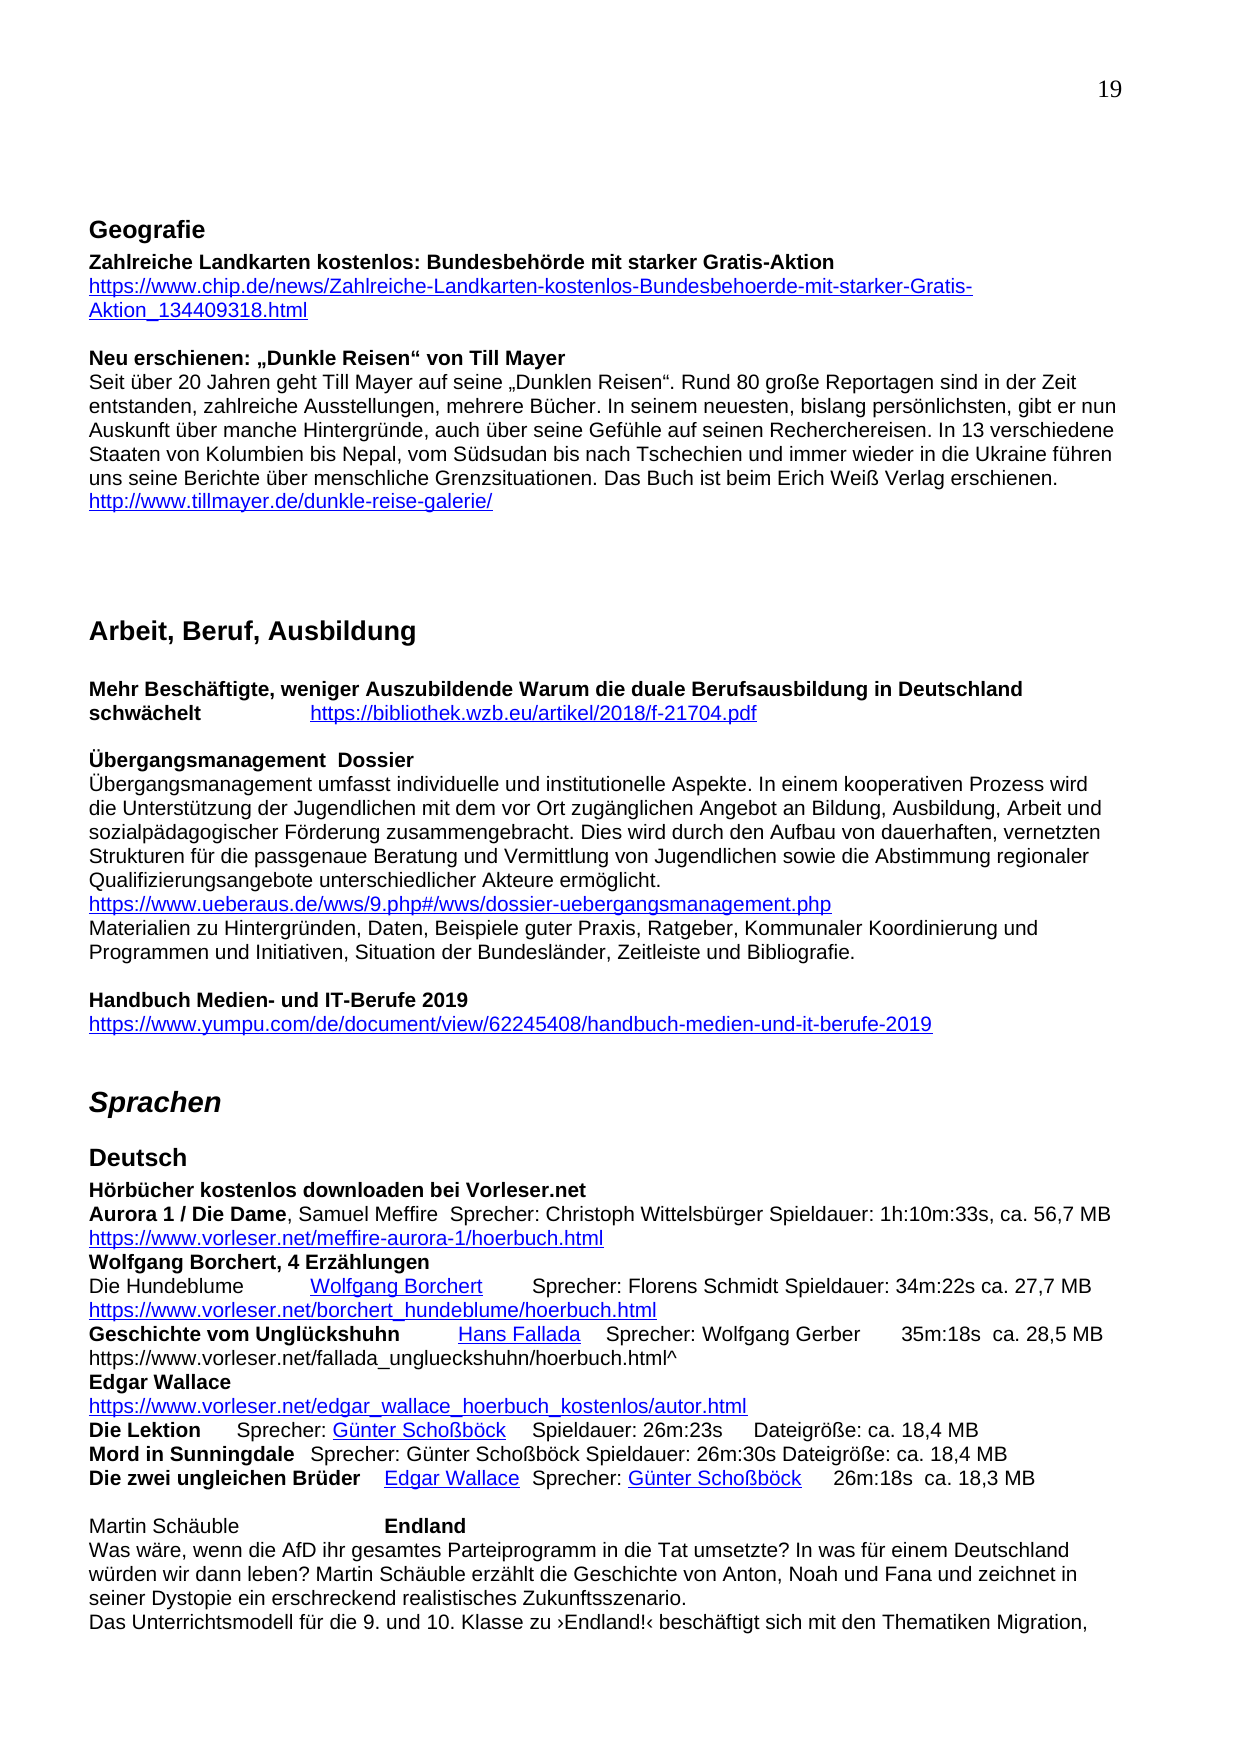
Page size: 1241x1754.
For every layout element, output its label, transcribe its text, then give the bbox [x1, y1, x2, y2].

text Übergangsmanagement umfasst individuelle und institutionelle Aspekte. In einem kooperativen Prozess wird die Unterstützung der Jugendlichen mit dem vor Ort zugänglichen Angebot an Bildung, Ausbildung, Arbeit und sozialpädagogischer Förderung zusammengebracht. Dies wird durch den Aufbau von dauerhaften, vernetzten Strukturen für die passgenaue Beratung und Vermittlung von Jugendlichen sowie die Abstimmung regionaler Qualifizierungsangebote unterschiedlicher Akteure ermöglicht. [89, 772, 1122, 892]
text Neu erschienen: „Dunkle Reisen“ von Till Mayer [89, 346, 1122, 369]
text Seit über 20 Jahren geht Till Mayer auf seine „Dunklen Reisen“. Rund 80 große Reportagen sind in der Zeit entstanden, zahlreiche Ausstellungen, mehrere Bücher. In seinem neuesten, bislang persönlichsten, gibt er nun Auskunft über manche Hintergründe, auch über seine Gefühle auf seinen Recherchereisen. In 13 verschiedene Staaten von Kolumbien bis Nepal, vom Südsudan bis nach Tschechien und immer wieder in die Ukraine führen uns seine Berichte über menschliche Grenzsituationen. Das Buch ist beim Erich Weiß Verlag erschienen. [89, 369, 1122, 489]
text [89, 1514, 1122, 1633]
text Die Hundeblume Wolfgang Borchert Sprecher: Florens Schmidt Spieldauer: 34m:22s ca. 27,7 MB [89, 1274, 1122, 1298]
text Geschichte vom Unglückshuhn Hans Fallada Sprecher: Wolfgang Gerber 35m:18s ca. 28,5 MB [89, 1322, 1122, 1346]
text https://www.chip.de/news/Zahlreiche-Landkarten-kostenlos-Bundesbehoerde-mit-starker-Gratis-Aktion_134409318.html [89, 274, 1122, 322]
text Mehr Beschäftigte, weniger Auszubildende Warum die duale Berufsausbildung in Deutschland schwächelt https://bibliothek.wzb.eu/artikel/2018/f-21704.pdf [89, 676, 1122, 724]
subtitle Deutsch [89, 1143, 1122, 1172]
text Handbuch Medien- und IT-Berufe 2019 [89, 988, 1122, 1012]
text https://www.vorleser.net/edgar_wallace_hoerbuch_kostenlos/autor.html [89, 1394, 1122, 1418]
text Mord in Sunningdale Sprecher: Günter Schoßböck Spieldauer: 26m:30s Dateigröße: ca. 18,4 MB [89, 1442, 1122, 1466]
subtitle Geografie [89, 215, 1122, 243]
text Aurora 1 / Die Dame, Samuel Meffire Sprecher: Christoph Wittelsbürger Spieldauer: 1h:10m:33s, ca. 56,7 MB [89, 1202, 1122, 1226]
text Wolfgang Borchert, 4 Erzählungen [89, 1250, 1122, 1274]
text Hörbücher kostenlos downloaden bei Vorleser.net [89, 1178, 1122, 1202]
text https://www.vorleser.net/fallada_unglueckshuhn/hoerbuch.html^ [89, 1346, 1122, 1370]
text Materialien zu Hintergründen, Daten, Beispiele guter Praxis, Ratgeber, Kommunaler Koordinierung und Programmen und Initiativen, Situation der Bundesländer, Zeitleiste und Bibliografie. [89, 916, 1122, 964]
text https://www.vorleser.net/meffire-aurora-1/hoerbuch.html [89, 1226, 1122, 1250]
subtitle Sprachen [89, 1085, 1122, 1118]
subtitle Arbeit, Beruf, Ausbildung [89, 615, 1122, 646]
text https://www.ueberaus.de/wws/9.php#/wws/dossier-uebergangsmanagement.php [89, 892, 1122, 916]
text http://www.tillmayer.de/dunkle-reise-galerie/ [89, 489, 1122, 542]
text https://www.vorleser.net/borchert_hundeblume/hoerbuch.html [89, 1298, 1122, 1322]
text Die zwei ungleichen Brüder Edgar Wallace Sprecher: Günter Schoßböck 26m:18s ca. 18,3 MB [89, 1466, 1122, 1490]
text Übergangsmanagement Dossier [89, 748, 1122, 772]
text https://www.yumpu.com/de/document/view/62245408/handbuch-medien-und-it-berufe-2019 [89, 1012, 1122, 1036]
text Die Lektion Sprecher: Günter Schoßböck Spieldauer: 26m:23s Dateigröße: ca. 18,4 MB [89, 1418, 1122, 1442]
text Edgar Wallace [89, 1370, 1122, 1394]
text Zahlreiche Landkarten kostenlos: Bundesbehörde mit starker Gratis-Aktion [89, 250, 1122, 274]
